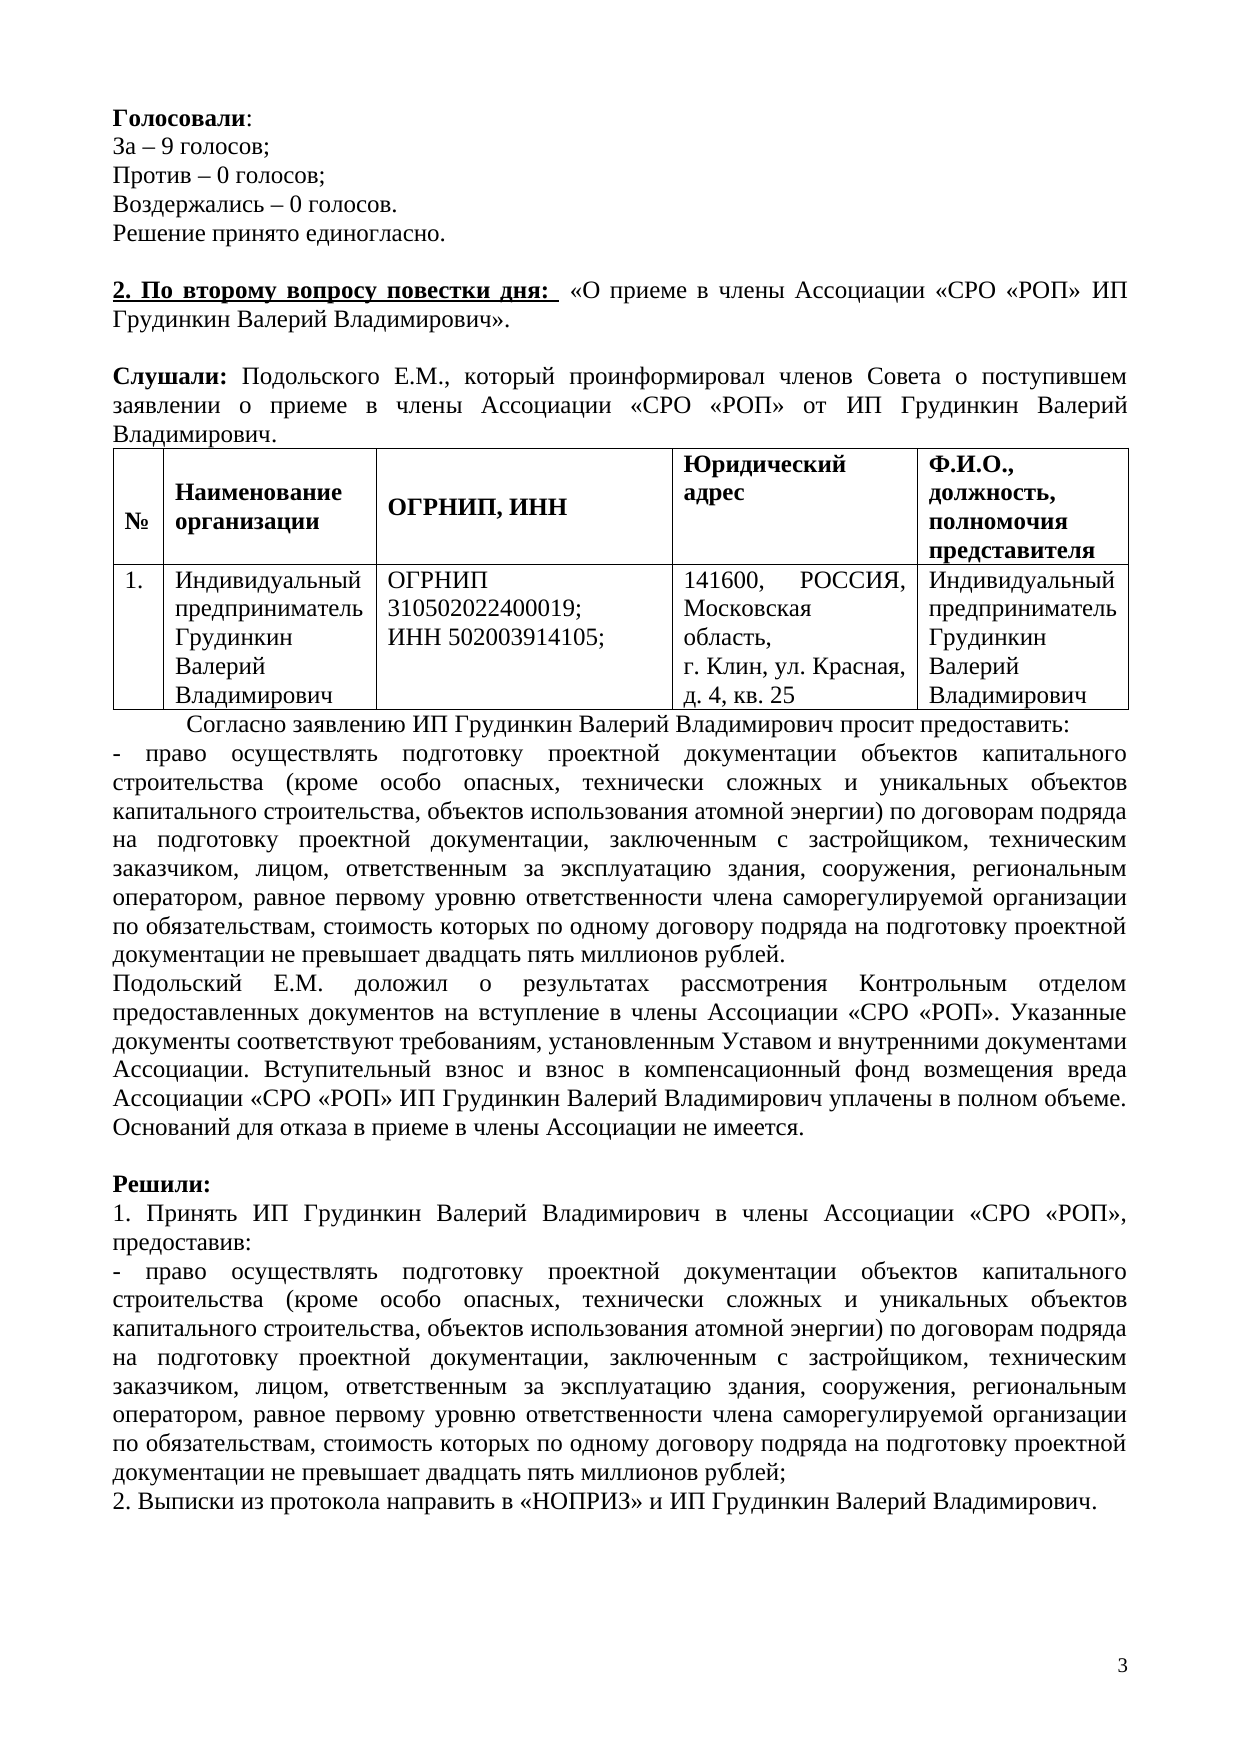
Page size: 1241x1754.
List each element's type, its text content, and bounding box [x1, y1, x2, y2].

text 1. Принять ИП Грудинкин Валерий Владимирович в члены Ассоциации «СРО «РОП», предоставив: [112, 1198, 1128, 1256]
text Решили: [112, 1169, 1128, 1198]
text - право осуществлять подготовку проектной документации объектов капитального строительства (кроме особо опасных, технически сложных и уникальных объектов капитального строительства, объектов использования атомной энергии) по договорам подряда на подготовку проектной документации, заключенным с застройщиком, техническим заказчиком, лицом, ответственным за эксплуатацию здания, сооружения, региональным оператором, равное первому уровню ответственности члена саморегулируемой организации по обязательствам, стоимость которых по одному договору подряда на подготовку проектной документации не превышает двадцать пять миллионов рублей. [112, 738, 1128, 968]
text - право осуществлять подготовку проектной документации объектов капитального строительства (кроме особо опасных, технически сложных и уникальных объектов капитального строительства, объектов использования атомной энергии) по договорам подряда на подготовку проектной документации, заключенным с застройщиком, техническим заказчиком, лицом, ответственным за эксплуатацию здания, сооружения, региональным оператором, равное первому уровню ответственности члена саморегулируемой организации по обязательствам, стоимость которых по одному договору подряда на подготовку проектной документации не превышает двадцать пять миллионов рублей; [112, 1256, 1128, 1486]
table_cell Индивидуальный предприниматель Грудинкин Валерий Владимирович [918, 565, 1128, 708]
table_header Юридический адрес [673, 449, 917, 564]
table_cell 141600, РОССИЯ, Московская область, г. Клин, ул. Красная, д. 4, кв. 25 [673, 565, 917, 708]
text Решение принято единогласно. [112, 218, 1128, 246]
text Согласно заявлению ИП Грудинкин Валерий Владимирович просит предоставить: [112, 710, 1128, 738]
text Подольский Е.М. доложил о результатах рассмотрения Контрольным отделом предоставленных документов на вступление в члены Ассоциации «СРО «РОП». Указанные документы соответствуют требованиям, установленным Уставом и внутренними документами Ассоциации. Вступительный взнос и взнос в компенсационный фонд возмещения вреда Ассоциации «СРО «РОП» ИП Грудинкин Валерий Владимирович уплачены в полном объеме. Оснований для отказа в приеме в члены Ассоциации не имеется. [112, 968, 1128, 1141]
text 2. По второму вопросу повестки дня: «О приеме в члены Ассоциации «СРО «РОП» ИП Грудинкин Валерий Владимирович». [112, 275, 1128, 333]
table_header ОГРНИП, ИНН [377, 449, 672, 564]
text 2. Выписки из протокола направить в «НОПРИЗ» и ИП Грудинкин Валерий Владимирович. [112, 1486, 1128, 1514]
table_header Наименование организации [164, 449, 376, 564]
text Воздержались – 0 голосов. [112, 189, 1128, 218]
text Против – 0 голосов; [112, 160, 1128, 189]
text За – 9 голосов; [112, 131, 1128, 160]
table_cell Индивидуальный предприниматель Грудинкин Валерий Владимирович [164, 565, 376, 708]
table_cell ОГРНИП 310502022400019; ИНН 502003914105; [377, 565, 672, 708]
table_cell 1. [114, 565, 163, 708]
table_header № [114, 449, 163, 564]
text Голосовали: [112, 103, 1128, 131]
text Слушали: Подольского Е.М., который проинформировал членов Совета о поступившем заявлении о приеме в члены Ассоциации «СРО «РОП» от ИП Грудинкин Валерий Владимирович. [112, 361, 1128, 448]
table_header Ф.И.О., должность, полномочия представителя [918, 449, 1128, 564]
